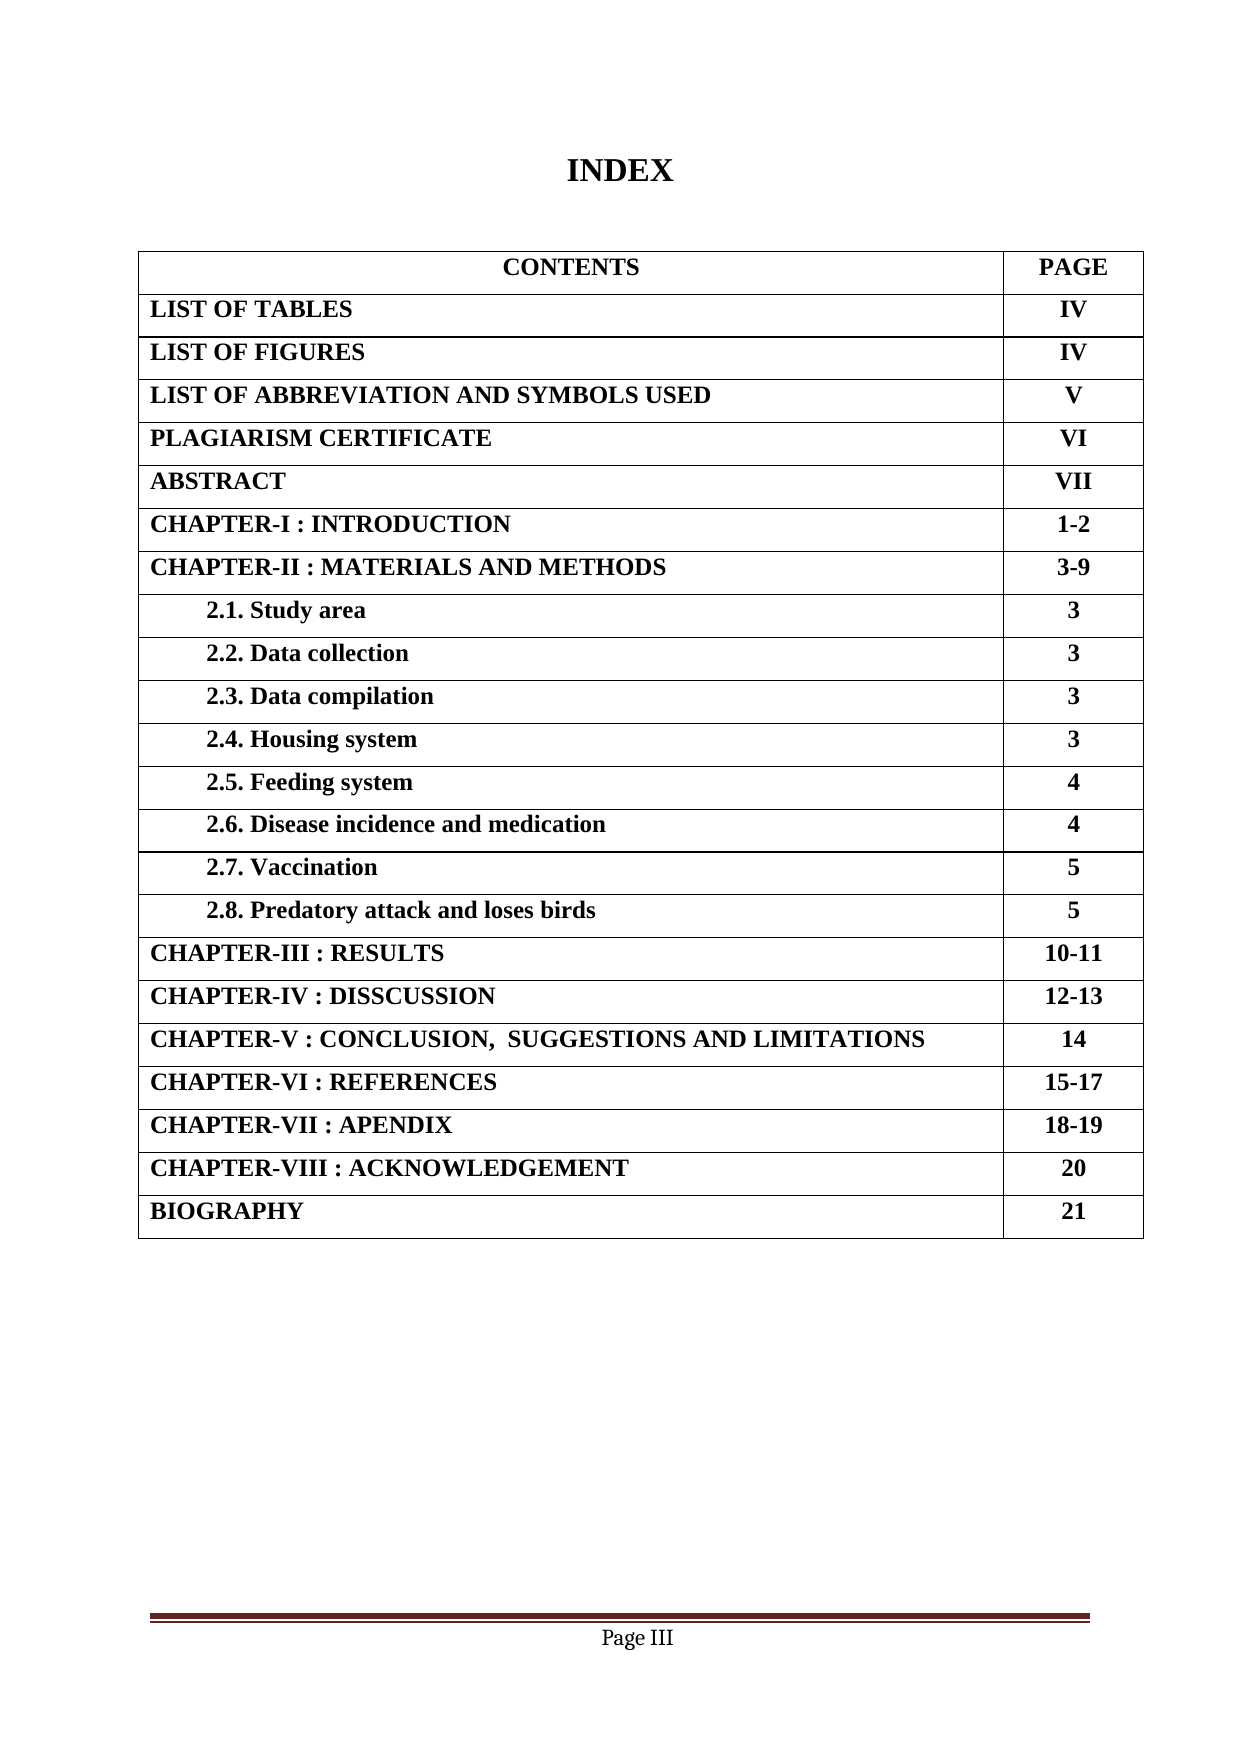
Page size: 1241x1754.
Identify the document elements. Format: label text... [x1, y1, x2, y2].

table_cell ABSTRACT [139, 466, 1003, 508]
table_cell LIST OF ABBREVIATION AND SYMBOLS USED [139, 380, 1003, 422]
table_cell 2.2. Data collection [139, 638, 1003, 680]
table_cell CHAPTER-VI : REFERENCES [139, 1067, 1003, 1109]
table_cell 5 [1004, 853, 1143, 894]
table_cell CHAPTER-III : RESULTS [139, 938, 1003, 980]
table_cell CHAPTER-I : INTRODUCTION [139, 509, 1003, 551]
table_cell PLAGIARISM CERTIFICATE [139, 423, 1003, 465]
table_cell BIOGRAPHY [139, 1196, 1003, 1238]
table_cell 18-19 [1004, 1110, 1143, 1152]
table_header PAGE [1004, 252, 1143, 293]
table_cell 3 [1004, 724, 1143, 766]
table_cell LIST OF FIGURES [139, 338, 1003, 379]
table_cell 20 [1004, 1153, 1143, 1195]
table_cell 2.3. Data compilation [139, 681, 1003, 723]
table_cell 2.5. Feeding system [139, 767, 1003, 808]
table_cell IV [1004, 295, 1143, 336]
table_cell 14 [1004, 1024, 1143, 1066]
table_cell VII [1004, 466, 1143, 508]
table_cell 2.1. Study area [139, 595, 1003, 637]
text INDEX [150, 150, 1090, 188]
table_cell CHAPTER-II : MATERIALS AND METHODS [139, 552, 1003, 594]
table_cell CHAPTER-IV : DISSCUSSION [139, 981, 1003, 1023]
table_cell CHAPTER-VIII : ACKNOWLEDGEMENT [139, 1153, 1003, 1195]
table_cell LIST OF TABLES [139, 295, 1003, 336]
table_cell VI [1004, 423, 1143, 465]
table_cell V [1004, 380, 1143, 422]
table_cell 2.4. Housing system [139, 724, 1003, 766]
table_cell 3 [1004, 681, 1143, 723]
table_cell 21 [1004, 1196, 1143, 1238]
table_cell CHAPTER-VII : APENDIX [139, 1110, 1003, 1152]
table_cell 5 [1004, 895, 1143, 937]
table_cell 3 [1004, 638, 1143, 680]
table_cell 4 [1004, 810, 1143, 851]
table_cell 4 [1004, 767, 1143, 808]
table_cell 1-2 [1004, 509, 1143, 551]
table_cell 3-9 [1004, 552, 1143, 594]
table_cell 2.7. Vaccination [139, 853, 1003, 894]
table_cell 2.8. Predatory attack and loses birds [139, 895, 1003, 937]
table_cell CHAPTER-V : CONCLUSION, SUGGESTIONS AND LIMITATIONS [139, 1024, 1003, 1066]
table_cell 12-13 [1004, 981, 1143, 1023]
table_header CONTENTS [139, 252, 1003, 293]
table_cell IV [1004, 338, 1143, 379]
table_cell 2.6. Disease incidence and medication [139, 810, 1003, 851]
table_cell 15-17 [1004, 1067, 1143, 1109]
table_cell 3 [1004, 595, 1143, 637]
table_cell 10-11 [1004, 938, 1143, 980]
